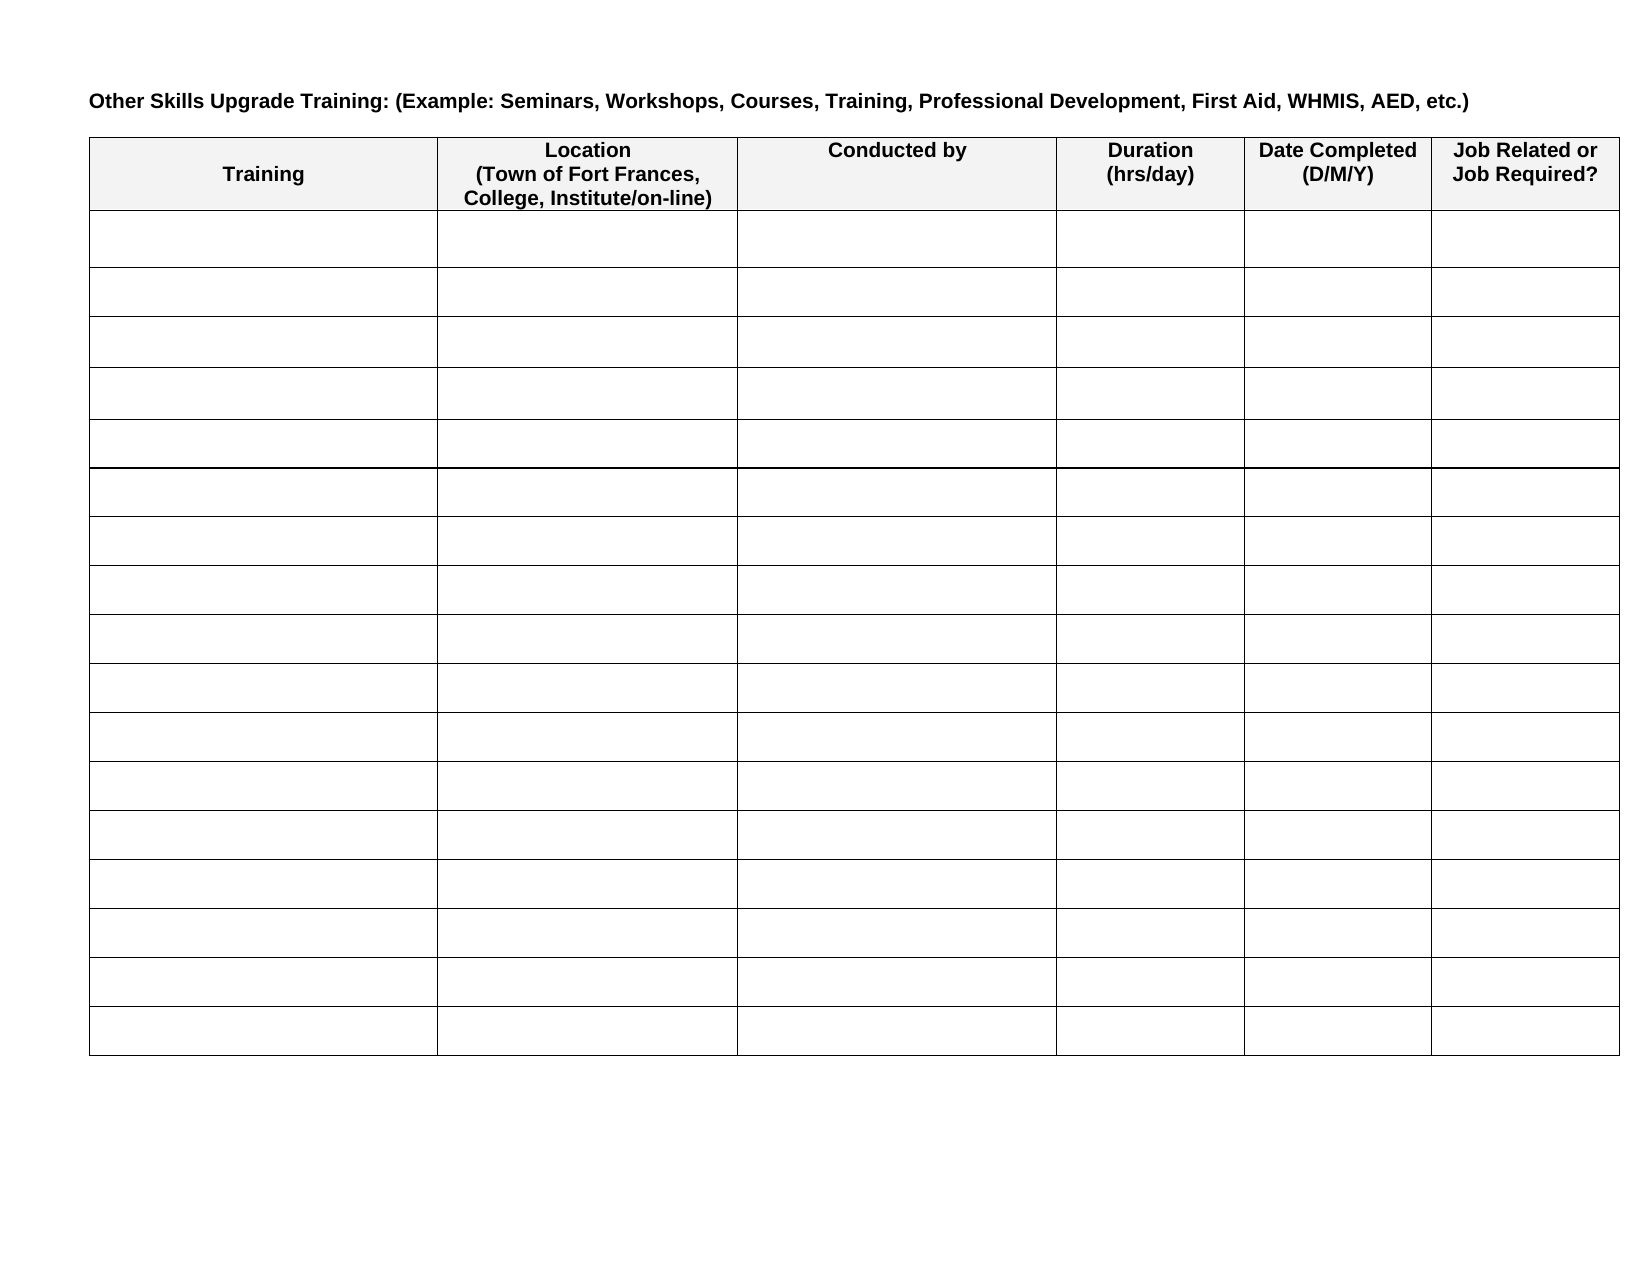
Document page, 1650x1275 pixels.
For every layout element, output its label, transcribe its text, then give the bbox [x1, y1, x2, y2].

table_cell [90, 469, 437, 516]
table_cell [738, 860, 1056, 908]
table_cell [438, 469, 737, 516]
table_cell [1245, 811, 1431, 859]
table_cell [1245, 713, 1431, 761]
table_cell [1057, 368, 1244, 418]
table_cell [1057, 811, 1244, 859]
table_cell [1432, 566, 1619, 614]
table_cell [738, 469, 1056, 516]
table_cell [1245, 368, 1431, 418]
table_cell [1245, 211, 1431, 267]
table_cell [1057, 1007, 1244, 1055]
table_cell [438, 958, 737, 1006]
table_cell [1245, 1007, 1431, 1055]
table_cell [438, 713, 737, 761]
table_cell [438, 762, 737, 810]
table_cell [90, 958, 437, 1006]
table_cell [1245, 860, 1431, 908]
table_cell [1245, 268, 1431, 316]
table_cell [738, 1007, 1056, 1055]
table_cell [438, 664, 737, 712]
table_cell [738, 664, 1056, 712]
table_cell [1432, 469, 1619, 516]
table_cell [438, 615, 737, 663]
table_cell [1432, 664, 1619, 712]
table_cell [1432, 420, 1619, 467]
table_cell [738, 211, 1056, 267]
table_header Job Related or Job Required? [1432, 138, 1619, 209]
table_cell [1432, 517, 1619, 565]
table_cell [1245, 762, 1431, 810]
table_cell [90, 1007, 437, 1055]
table_cell [438, 268, 737, 316]
table_cell [1245, 317, 1431, 367]
table_cell [1432, 909, 1619, 957]
table_cell [738, 762, 1056, 810]
table_cell [438, 517, 737, 565]
table_cell [90, 762, 437, 810]
table_cell [1432, 317, 1619, 367]
table_cell [90, 615, 437, 663]
table_cell [1432, 860, 1619, 908]
table_cell [738, 958, 1056, 1006]
table_header Conducted by [738, 138, 1056, 209]
table_header Duration (hrs/day) [1057, 138, 1244, 209]
table_cell [90, 368, 437, 418]
table_cell [1432, 762, 1619, 810]
table_cell [1057, 420, 1244, 467]
table_header Location (Town of Fort Frances, College, Institute/on-line) [438, 138, 737, 209]
table_cell [438, 811, 737, 859]
table_cell [1245, 664, 1431, 712]
table_cell [1432, 1007, 1619, 1055]
table_cell [90, 713, 437, 761]
table_header Date Completed (D/M/Y) [1245, 138, 1431, 209]
table_cell [1245, 566, 1431, 614]
table_header Training [90, 138, 437, 209]
table_cell [1057, 317, 1244, 367]
table_cell [1245, 517, 1431, 565]
table_cell [90, 860, 437, 908]
table_cell [1057, 958, 1244, 1006]
table_cell [738, 566, 1056, 614]
table_cell [90, 664, 437, 712]
table_cell [90, 909, 437, 957]
table_cell [1245, 420, 1431, 467]
table_cell [1245, 909, 1431, 957]
table_cell [1057, 211, 1244, 267]
table_cell [1057, 664, 1244, 712]
table_cell [1057, 860, 1244, 908]
table_cell [1057, 909, 1244, 957]
table_cell [1057, 268, 1244, 316]
table_cell [1432, 713, 1619, 761]
table_cell [1432, 211, 1619, 267]
table_cell [438, 909, 737, 957]
table_cell [1057, 713, 1244, 761]
table_cell [1432, 811, 1619, 859]
table_cell [1432, 615, 1619, 663]
table_cell [90, 420, 437, 467]
table_cell [1057, 566, 1244, 614]
table_cell [90, 211, 437, 267]
table_cell [438, 1007, 737, 1055]
table_cell [738, 909, 1056, 957]
table_cell [738, 517, 1056, 565]
table_cell [1057, 469, 1244, 516]
table_cell [1245, 469, 1431, 516]
table_cell [1432, 958, 1619, 1006]
table_cell [438, 368, 737, 418]
table_cell [1432, 268, 1619, 316]
table_cell [438, 566, 737, 614]
table_cell [438, 211, 737, 267]
table_cell [90, 317, 437, 367]
table_cell [438, 317, 737, 367]
text Other Skills Upgrade Training: (Example: Seminars, Workshops, Courses, Training, Professional Development, First Aid, WHMIS, AED, etc.) [89, 89, 1500, 113]
table_cell [1432, 368, 1619, 418]
table_cell [438, 420, 737, 467]
table_cell [1057, 517, 1244, 565]
table_cell [738, 317, 1056, 367]
table_cell [1245, 615, 1431, 663]
table_cell [1057, 615, 1244, 663]
table_cell [438, 860, 737, 908]
table_cell [90, 566, 437, 614]
table_cell [738, 615, 1056, 663]
table_cell [90, 268, 437, 316]
table_cell [738, 368, 1056, 418]
table_cell [1057, 762, 1244, 810]
table_cell [738, 268, 1056, 316]
table_cell [738, 713, 1056, 761]
table_cell [90, 811, 437, 859]
table_cell [1245, 958, 1431, 1006]
table_cell [90, 517, 437, 565]
table_cell [738, 420, 1056, 467]
table_cell [738, 811, 1056, 859]
